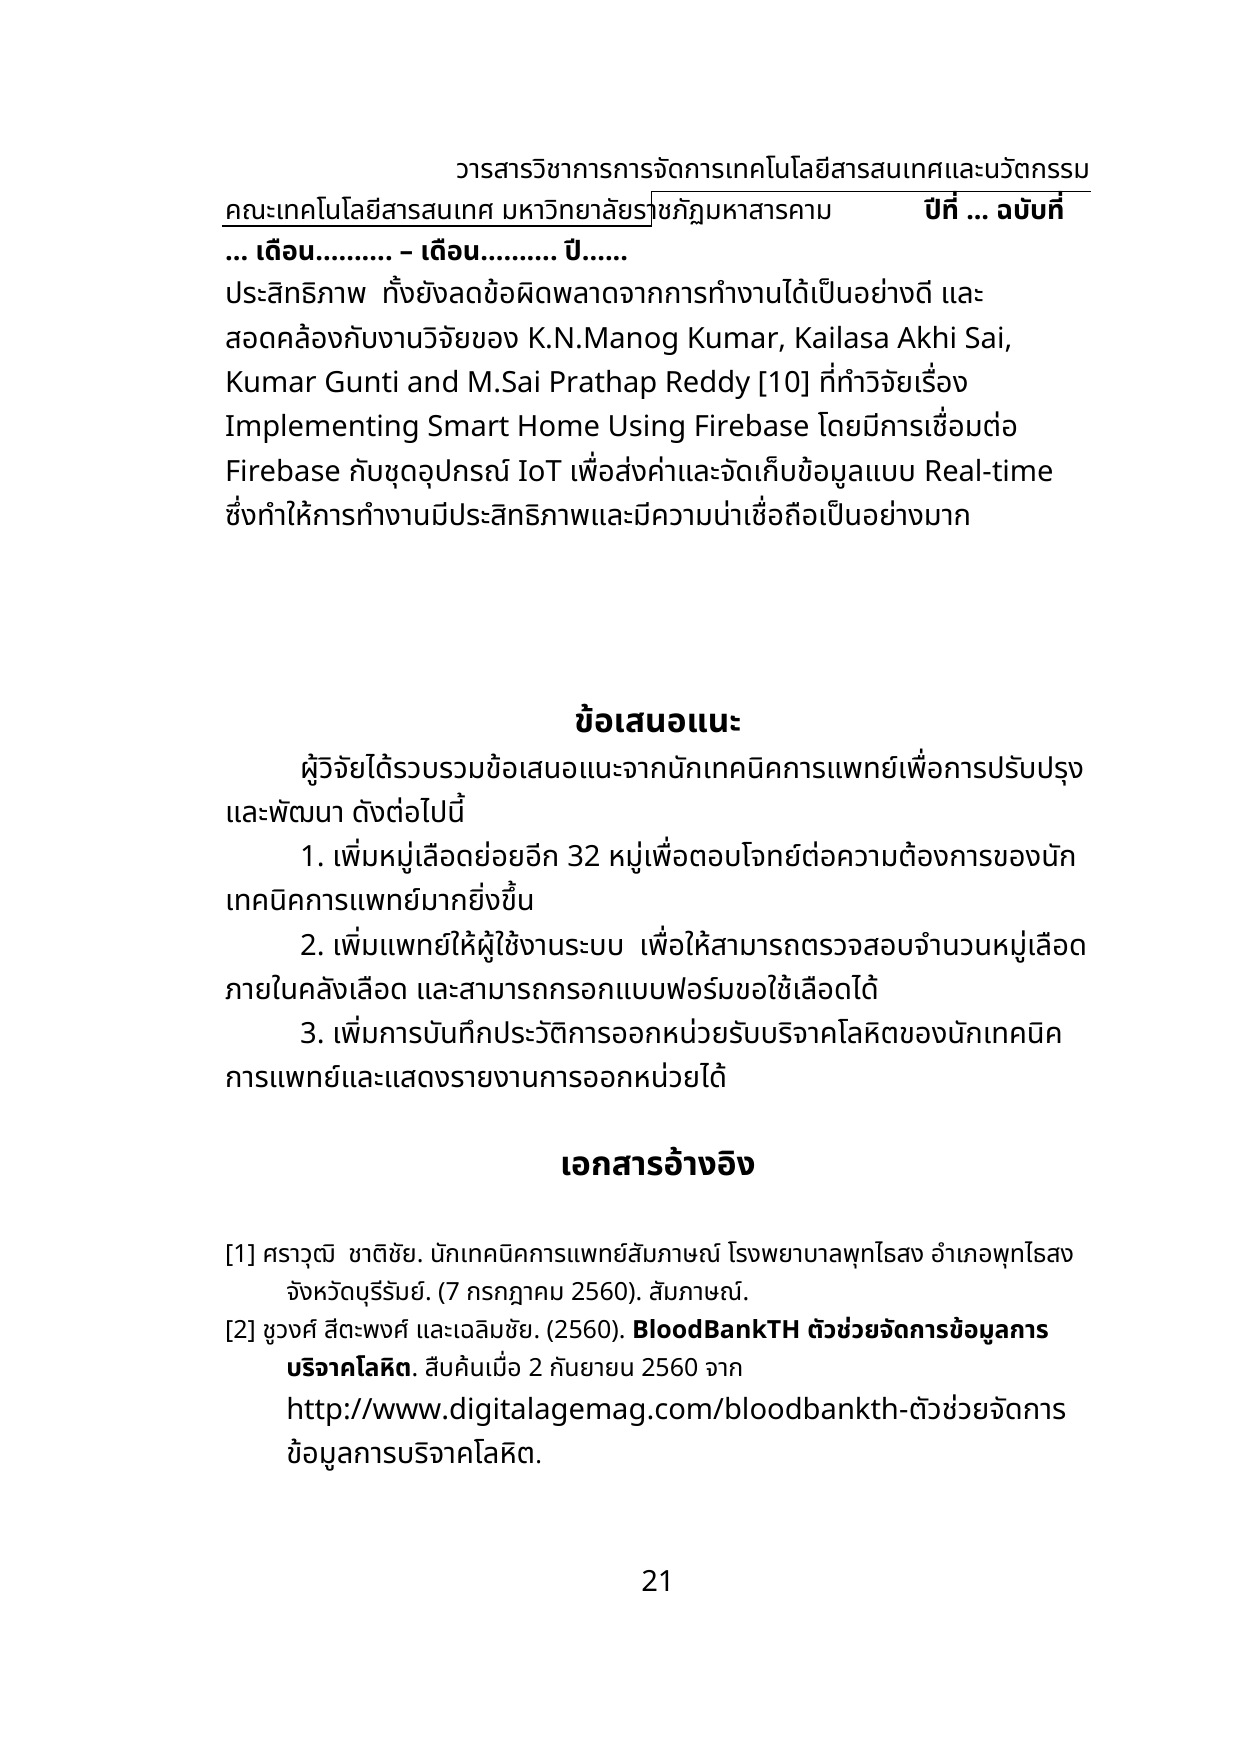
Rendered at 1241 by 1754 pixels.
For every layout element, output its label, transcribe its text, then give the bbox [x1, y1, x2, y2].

text [1] ศราวุฒิ ชาติชัย. นักเทคนิคการแพทย์สัมภาษณ์ โรงพยาบาลพุทไธสง อำเภอพุทไธสง จังหวัดบุรีรัมย์. (7 กรกฎาคม 2560). สัมภาษณ์. [225, 1236, 1090, 1312]
text ผู้วิจัยได้รวบรวมข้อเสนอแนะจากนักเทคนิคการแพทย์เพื่อการปรับปรุงและพัฒนา ดังต่อไปนี้ [225, 747, 1090, 836]
text 3. เพิ่มการบันทึกประวัติการออกหน่วยรับบริจาคโลหิตของนักเทคนิคการแพทย์และแสดงรายงานการออกหน่วยได้ [225, 1012, 1090, 1101]
text ข้อเสนอแนะ [225, 697, 1090, 747]
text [225, 273, 1090, 538]
text 1. เพิ่มหมู่เลือดย่อยอีก 32 หมู่เพื่อตอบโจทย์ต่อความต้องการของนักเทคนิคการแพทย์มากยิ่งขึ้น [225, 836, 1090, 924]
text เอกสารอ้างอิง [225, 1140, 1090, 1191]
text [2] ชูวงศ์ สีตะพงศ์ และเฉลิมชัย. (2560). BloodBankTH ตัวช่วยจัดการข้อมูลการบริจาคโลหิต. สืบค้นเมื่อ 2 กันยายน 2560 จาก http://www.digitalagemag.com/bloodbankth-ตัวช่วยจัดการข้อมูลการบริจาคโลหิต. [225, 1312, 1090, 1476]
text 2. เพิ่มแพทย์ให้ผู้ใช้งานระบบ เพื่อให้สามารถตรวจสอบจำนวนหมู่เลือดภายในคลังเลือด และสามารถกรอกแบบฟอร์มขอใช้เลือดได้ [225, 924, 1090, 1012]
